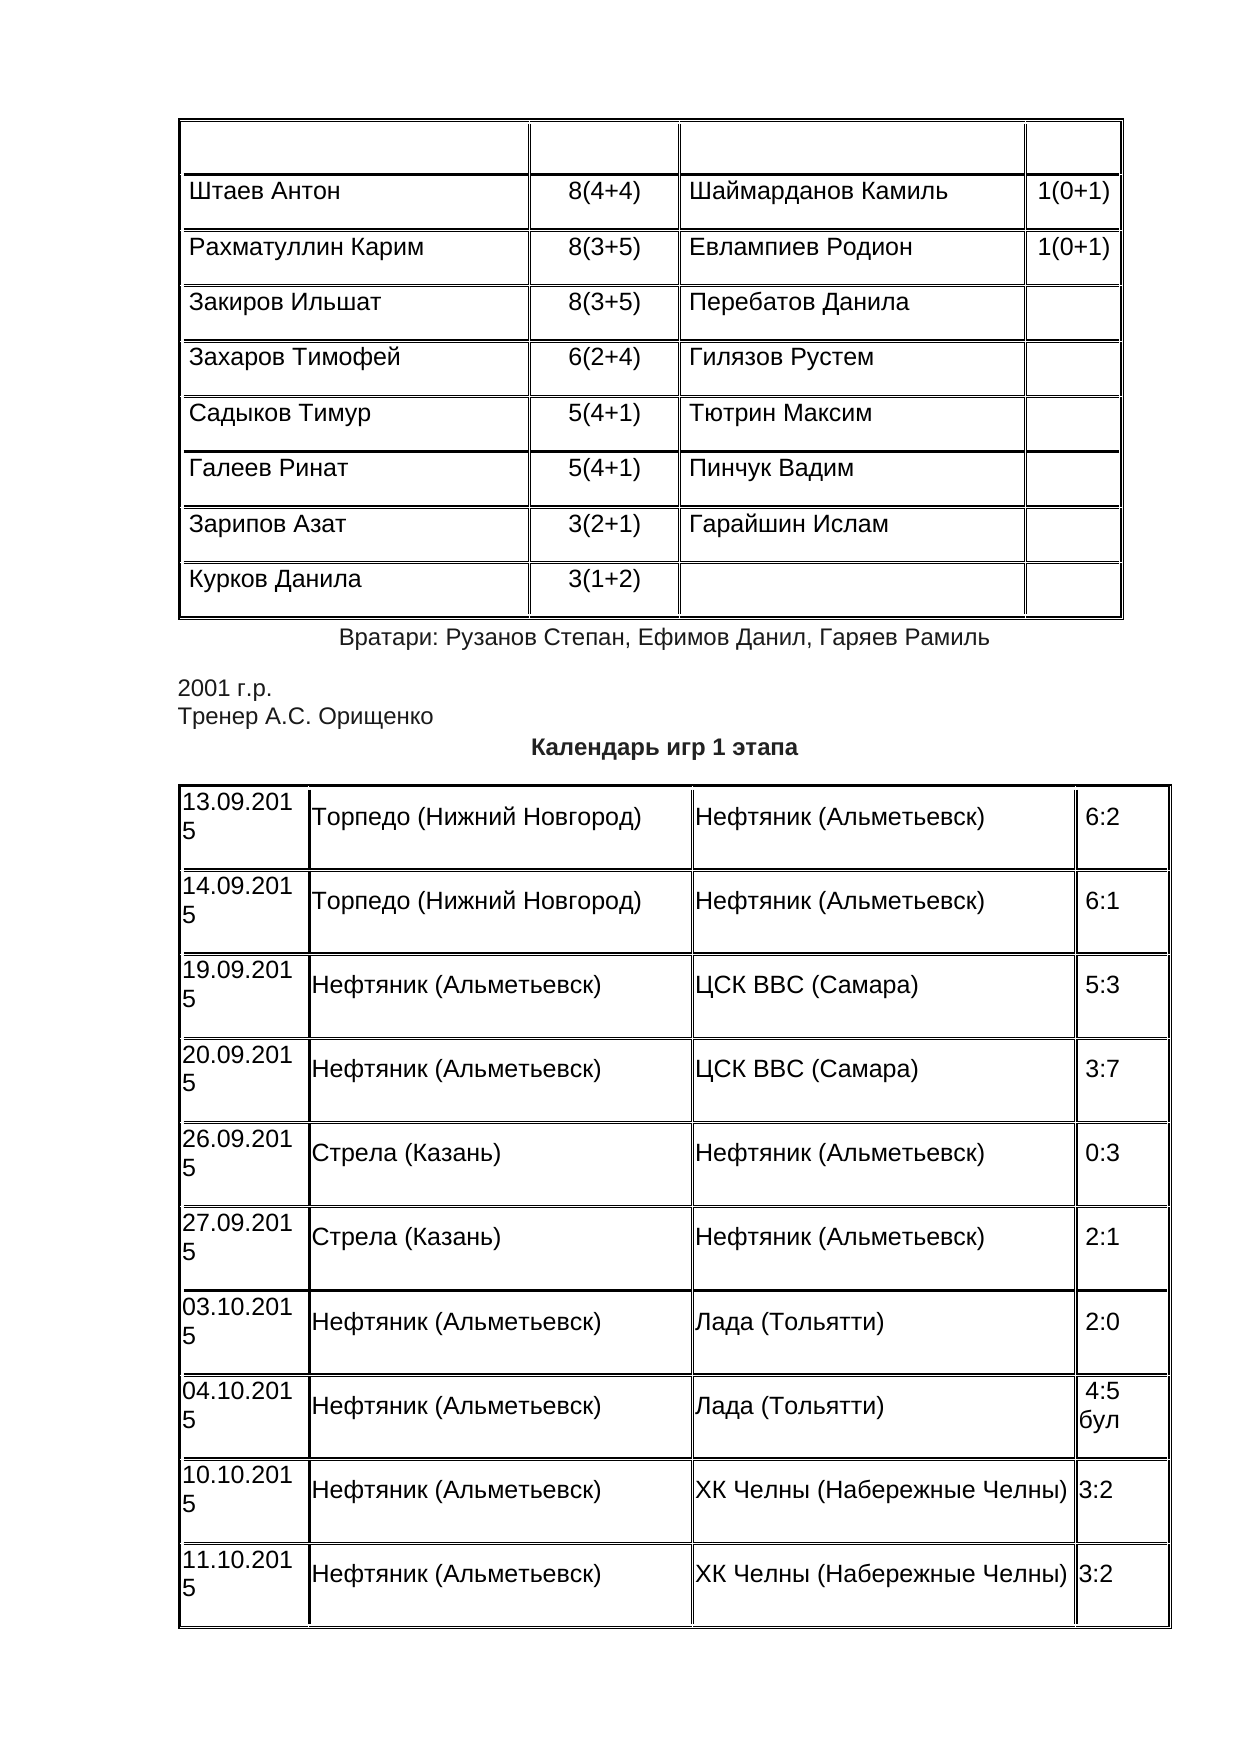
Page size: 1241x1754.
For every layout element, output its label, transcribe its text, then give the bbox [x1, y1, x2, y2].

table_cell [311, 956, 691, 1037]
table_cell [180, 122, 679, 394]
text Календарь игр 1 этапа [177, 729, 1152, 761]
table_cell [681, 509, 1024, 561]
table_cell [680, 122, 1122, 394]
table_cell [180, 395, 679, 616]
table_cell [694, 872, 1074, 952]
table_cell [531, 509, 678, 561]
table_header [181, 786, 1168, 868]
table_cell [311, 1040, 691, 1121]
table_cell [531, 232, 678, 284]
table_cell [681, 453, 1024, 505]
text Тренер А.С. Орищенко [177, 702, 1152, 729]
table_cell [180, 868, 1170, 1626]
text 2001 г.р. [177, 674, 1152, 702]
text Вратари: Рузанов Степан, Ефимов Данил, Гаряев Рамиль [177, 619, 1152, 651]
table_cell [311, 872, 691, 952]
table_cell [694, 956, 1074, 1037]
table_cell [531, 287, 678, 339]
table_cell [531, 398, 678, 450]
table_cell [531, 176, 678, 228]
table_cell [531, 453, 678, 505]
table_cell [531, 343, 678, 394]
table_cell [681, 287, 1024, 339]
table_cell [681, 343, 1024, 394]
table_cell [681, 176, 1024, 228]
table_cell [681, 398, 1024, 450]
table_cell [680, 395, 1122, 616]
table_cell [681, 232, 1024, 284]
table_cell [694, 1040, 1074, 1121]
